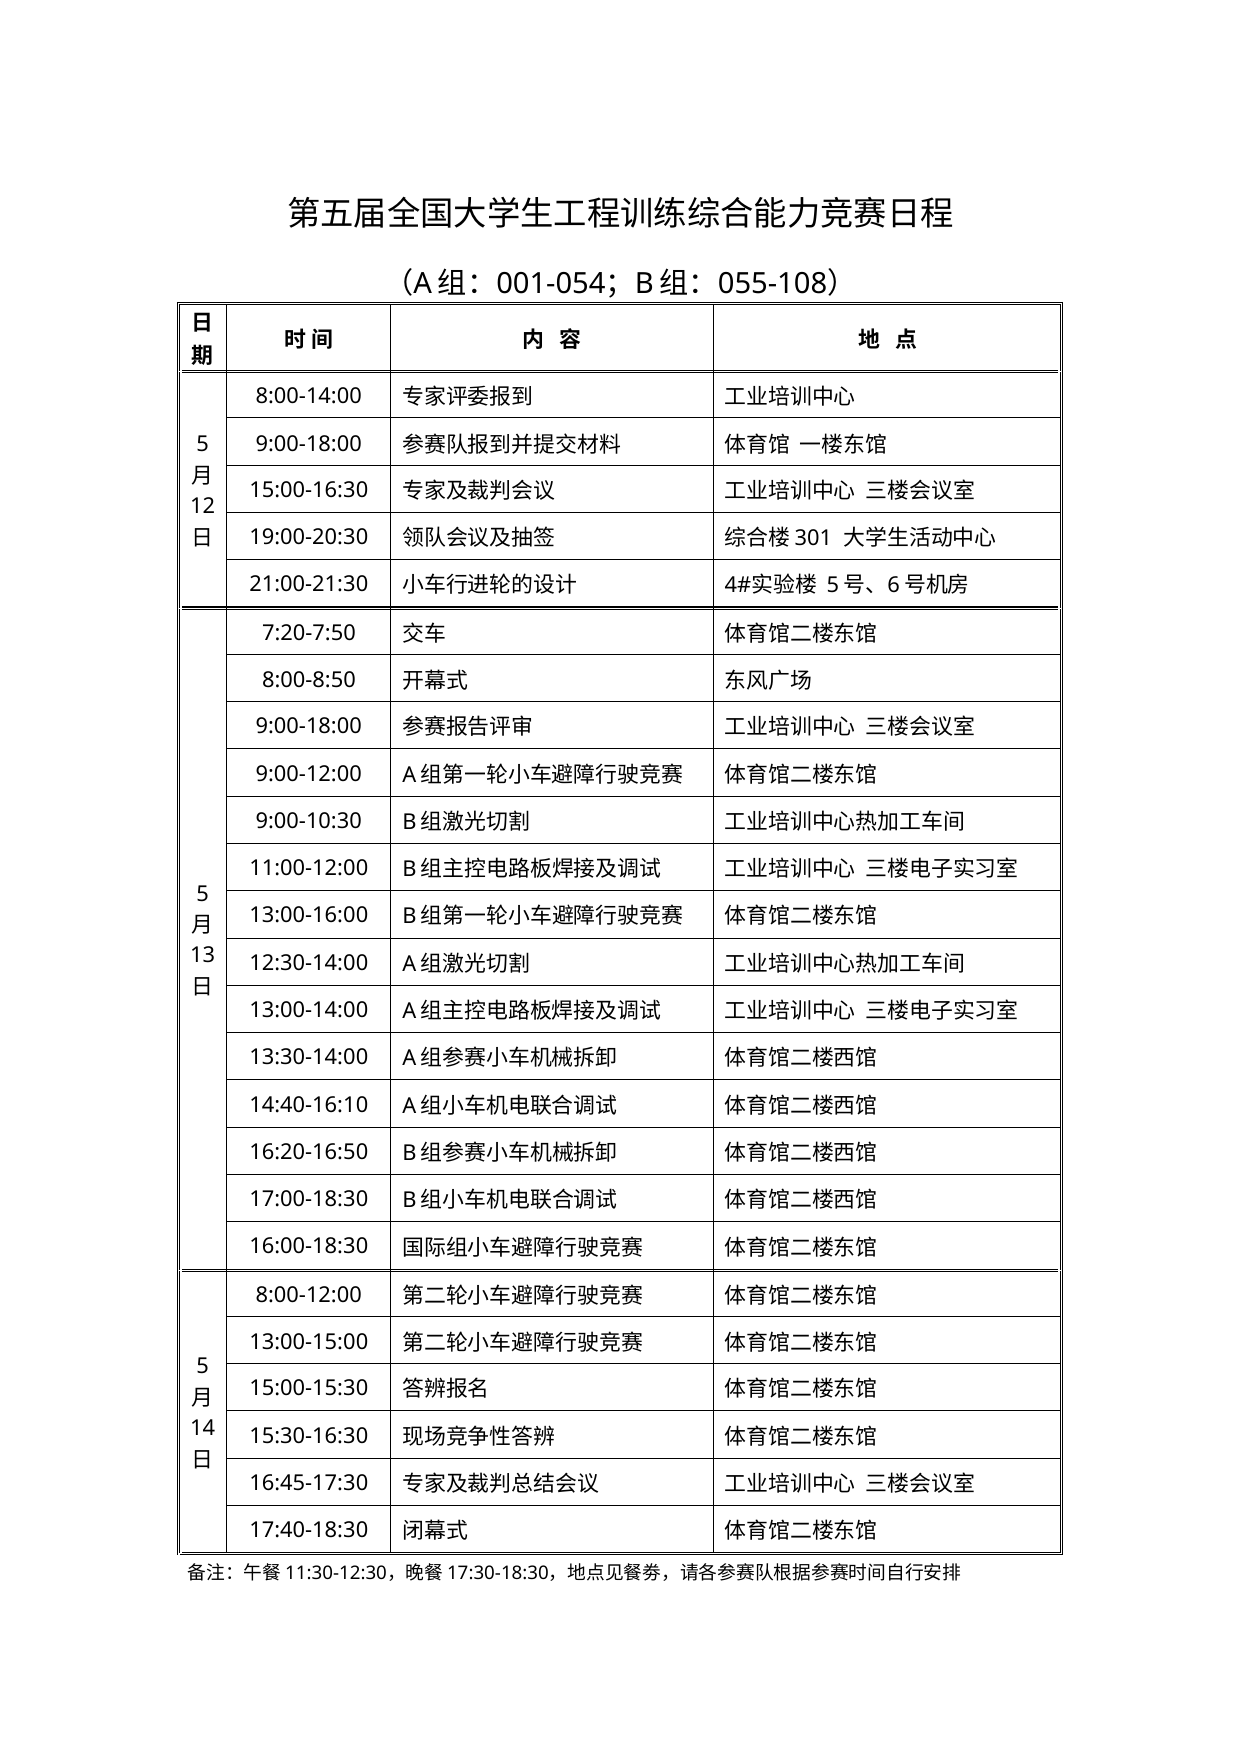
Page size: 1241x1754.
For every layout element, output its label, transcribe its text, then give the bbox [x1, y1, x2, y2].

table_cell 9:00-18:00 [227, 418, 390, 464]
table_cell 7:20-7:50 [227, 610, 390, 654]
table_cell 体育馆二楼西馆 [714, 1175, 1060, 1221]
table_cell 工业培训中心 三楼会议室 [714, 466, 1060, 512]
text 第五届全国大学生工程训练综合能力竞赛日程 [187, 178, 1053, 243]
table_cell 体育馆二楼东馆 [714, 606, 1060, 654]
table_cell 工业培训中心 [714, 370, 1062, 417]
table_cell 参赛报告评审 [391, 702, 713, 748]
table_cell 体育馆二楼东馆 [714, 1364, 1060, 1410]
table_cell 体育馆二楼东馆 [714, 1222, 1060, 1268]
table_cell 8:00-14:00 [227, 373, 390, 417]
table_cell 体育馆二楼西馆 [714, 1033, 1060, 1079]
table_cell 16:45-17:30 [227, 1459, 390, 1505]
table_cell 体育馆二楼东馆 [714, 1506, 1060, 1552]
table_header 内 容 [391, 305, 713, 370]
text 备注：午餐11:30-12:30，晚餐17:30-18:30，地点见餐劵，请各参赛队根据参赛时间自行安排 [187, 1555, 1053, 1588]
table_cell B组小车机电联合调试 [391, 1175, 713, 1221]
table_cell 体育馆二楼东馆 [714, 1269, 1060, 1316]
table_cell 开幕式 [391, 655, 713, 701]
table_cell 工业培训中心 三楼会议室 [714, 702, 1060, 748]
table_cell 体育馆二楼东馆 [714, 891, 1060, 937]
table_cell 9:00-12:00 [227, 749, 390, 796]
table_cell 专家评委报到 [391, 373, 713, 417]
table_cell 5月13日 [180, 606, 226, 1268]
table_cell 工业培训中心 三楼电子实习室 [714, 986, 1060, 1032]
table_cell 17:40-18:30 [227, 1506, 390, 1552]
table_cell 11:00-12:00 [227, 844, 390, 890]
table_cell 17:00-18:30 [227, 1175, 390, 1221]
table_cell 工业培训中心热加工车间 [714, 939, 1060, 985]
table_cell 现场竞争性答辨 [391, 1411, 713, 1458]
table_cell 16:00-18:30 [227, 1222, 390, 1268]
table_cell 专家及裁判总结会议 [391, 1459, 713, 1505]
table_cell 15:30-16:30 [227, 1411, 390, 1458]
table_header 时 间 [227, 305, 390, 370]
table_cell 13:30-14:00 [227, 1033, 390, 1079]
table_cell 8:00-8:50 [227, 655, 390, 701]
table_cell 国际组小车避障行驶竞赛 [391, 1222, 713, 1268]
table_cell 4#实验楼 5号、6号机房 [714, 560, 1060, 606]
table_cell 小车行进轮的设计 [391, 560, 713, 606]
table_cell 13:00-16:00 [227, 891, 390, 937]
table_cell 闭幕式 [391, 1506, 713, 1552]
table_cell B组主控电路板焊接及调试 [391, 844, 713, 890]
table_cell 体育馆 一楼东馆 [714, 418, 1060, 464]
table_cell 19:00-20:30 [227, 513, 390, 559]
table_cell 13:00-14:00 [227, 986, 390, 1032]
table_header 地 点 [714, 305, 1060, 370]
table_cell 16:20-16:50 [227, 1128, 390, 1174]
table_cell A组主控电路板焊接及调试 [391, 986, 713, 1032]
table_cell 体育馆二楼西馆 [714, 1080, 1060, 1127]
table_cell 第二轮小车避障行驶竞赛 [391, 1272, 713, 1316]
table_cell 12:30-14:00 [227, 939, 390, 985]
table_cell 13:00-15:00 [227, 1317, 390, 1363]
table_cell 体育馆二楼东馆 [714, 1317, 1060, 1363]
table_cell 交车 [391, 610, 713, 654]
table_cell 体育馆二楼东馆 [714, 749, 1060, 796]
table_cell B组激光切割 [391, 797, 713, 843]
table_cell 21:00-21:30 [227, 560, 390, 606]
table_cell 东风广场 [714, 655, 1060, 701]
table_cell A组参赛小车机械拆卸 [391, 1033, 713, 1079]
table_cell 综合楼301 大学生活动中心 [714, 513, 1060, 559]
table_cell 体育馆二楼西馆 [714, 1128, 1060, 1174]
table_cell A组激光切割 [391, 939, 713, 985]
table_cell B组第一轮小车避障行驶竞赛 [391, 891, 713, 937]
table_cell 工业培训中心 三楼会议室 [714, 1459, 1060, 1505]
table_cell 5月14日 [180, 1269, 226, 1552]
table_header 日期 [180, 305, 226, 370]
table_cell 领队会议及抽签 [391, 513, 713, 559]
table_cell 8:00-12:00 [227, 1272, 390, 1316]
table_cell 9:00-10:30 [227, 797, 390, 843]
table_cell 第二轮小车避障行驶竞赛 [391, 1317, 713, 1363]
table_cell 工业培训中心热加工车间 [714, 797, 1060, 843]
table_cell B组参赛小车机械拆卸 [391, 1128, 713, 1174]
table_cell 5月12日 [178, 370, 226, 606]
table_cell 参赛队报到并提交材料 [391, 418, 713, 464]
table_cell 15:00-16:30 [227, 466, 390, 512]
table_cell 答辨报名 [391, 1364, 713, 1410]
table_cell A组第一轮小车避障行驶竞赛 [391, 749, 713, 796]
table_cell 专家及裁判会议 [391, 466, 713, 512]
table_cell 体育馆二楼东馆 [714, 1411, 1060, 1458]
text （A组：001-054；B组：055-108） [187, 259, 1053, 302]
table_cell A组小车机电联合调试 [391, 1080, 713, 1127]
table_cell 14:40-16:10 [227, 1080, 390, 1127]
table_cell 15:00-15:30 [227, 1364, 390, 1410]
table_cell 工业培训中心 三楼电子实习室 [714, 844, 1060, 890]
table_cell 9:00-18:00 [227, 702, 390, 748]
